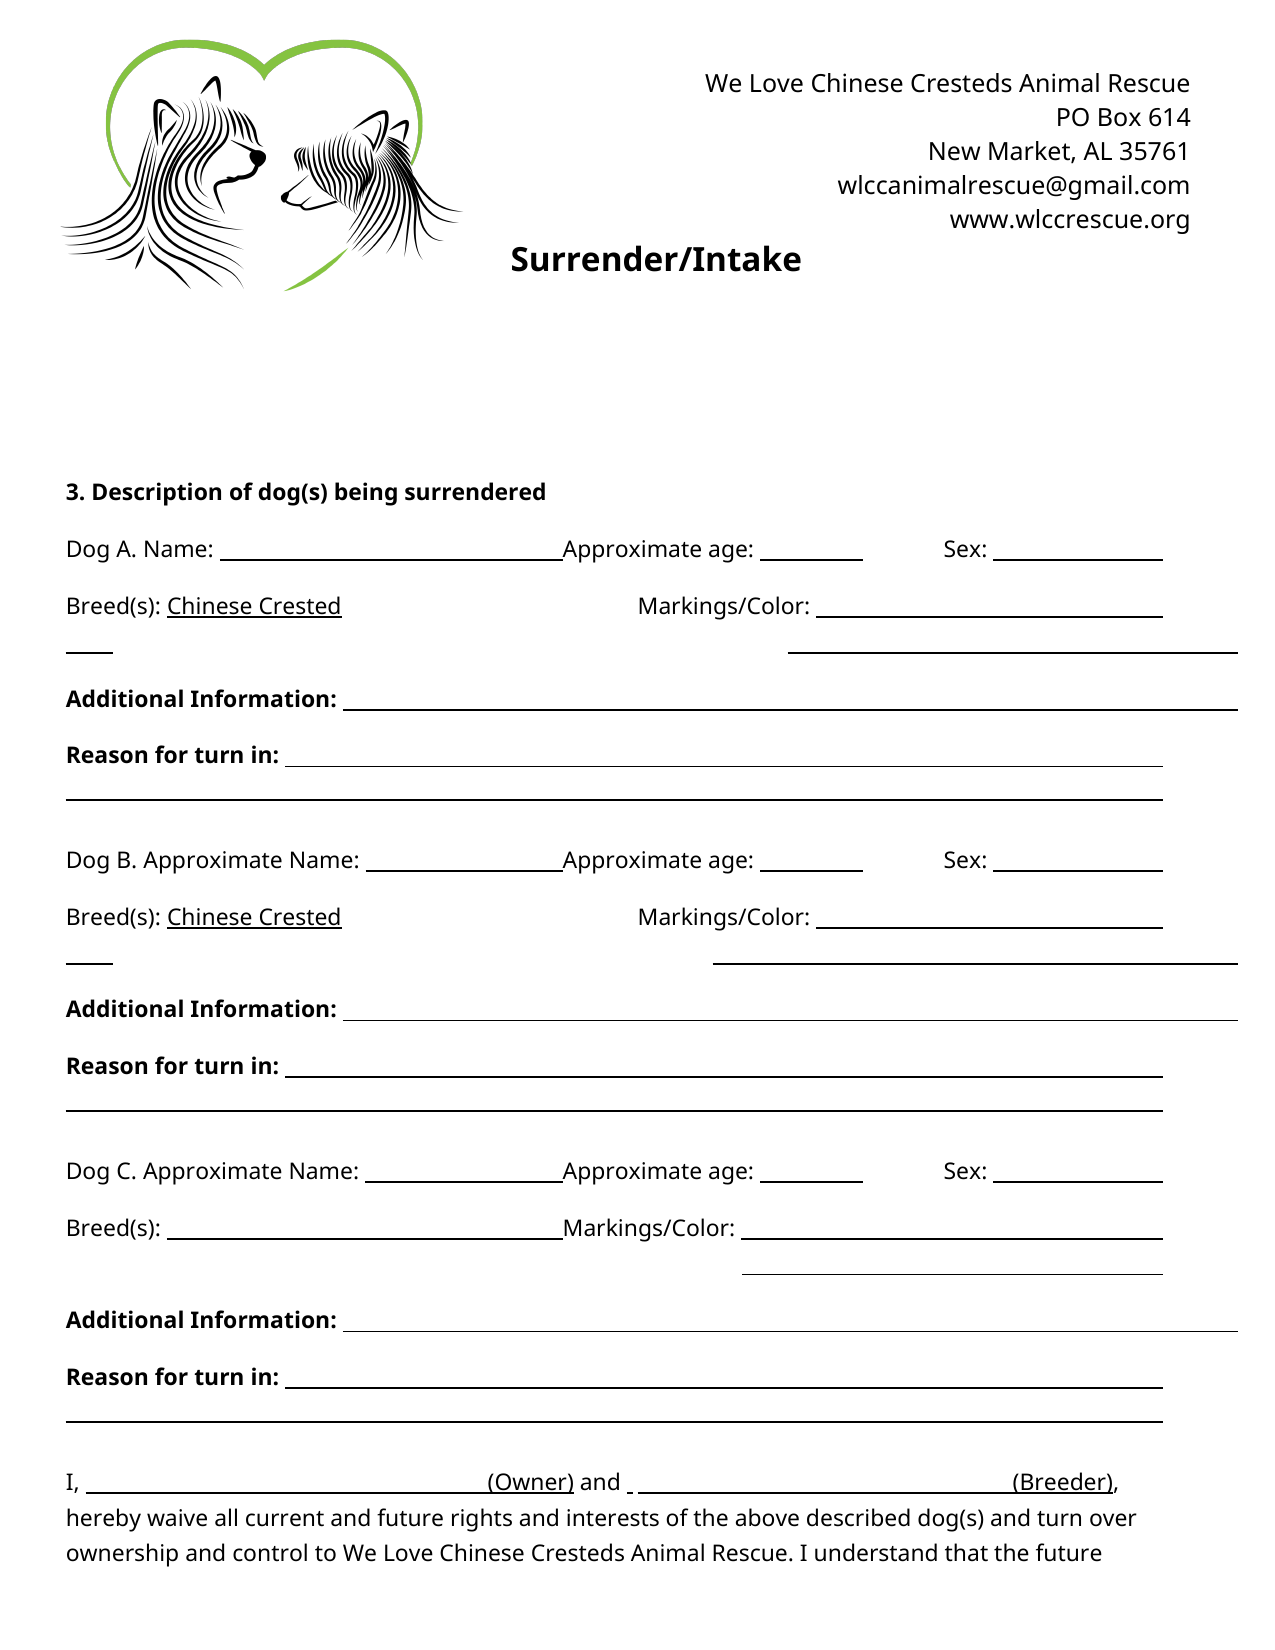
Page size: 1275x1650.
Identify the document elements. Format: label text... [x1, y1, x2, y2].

text Reason for turn in: [66, 1050, 1200, 1081]
text Reason for turn in: [66, 1361, 1200, 1392]
text Breed(s): Markings/Color: [66, 1211, 1200, 1279]
text Dog B. Approximate Name: Approximate age: Sex: [66, 844, 1200, 875]
text Dog A. Name: Approximate age: Sex: [66, 533, 1200, 564]
text Dog C. Approximate Name: Approximate age: Sex: [66, 1155, 1200, 1186]
text Reason for turn in: [66, 739, 1200, 771]
text Additional Information: [66, 1304, 1200, 1335]
text Breed(s): Chinese Crested Markings/Color: [66, 590, 1200, 657]
text Additional Information: [66, 682, 1200, 714]
text Breed(s): Chinese Crested Markings/Color: [66, 901, 1200, 968]
text 3. Description of dog(s) being surrendered [66, 476, 1200, 507]
picture [60, 37, 464, 293]
text Additional Information: [66, 993, 1200, 1024]
